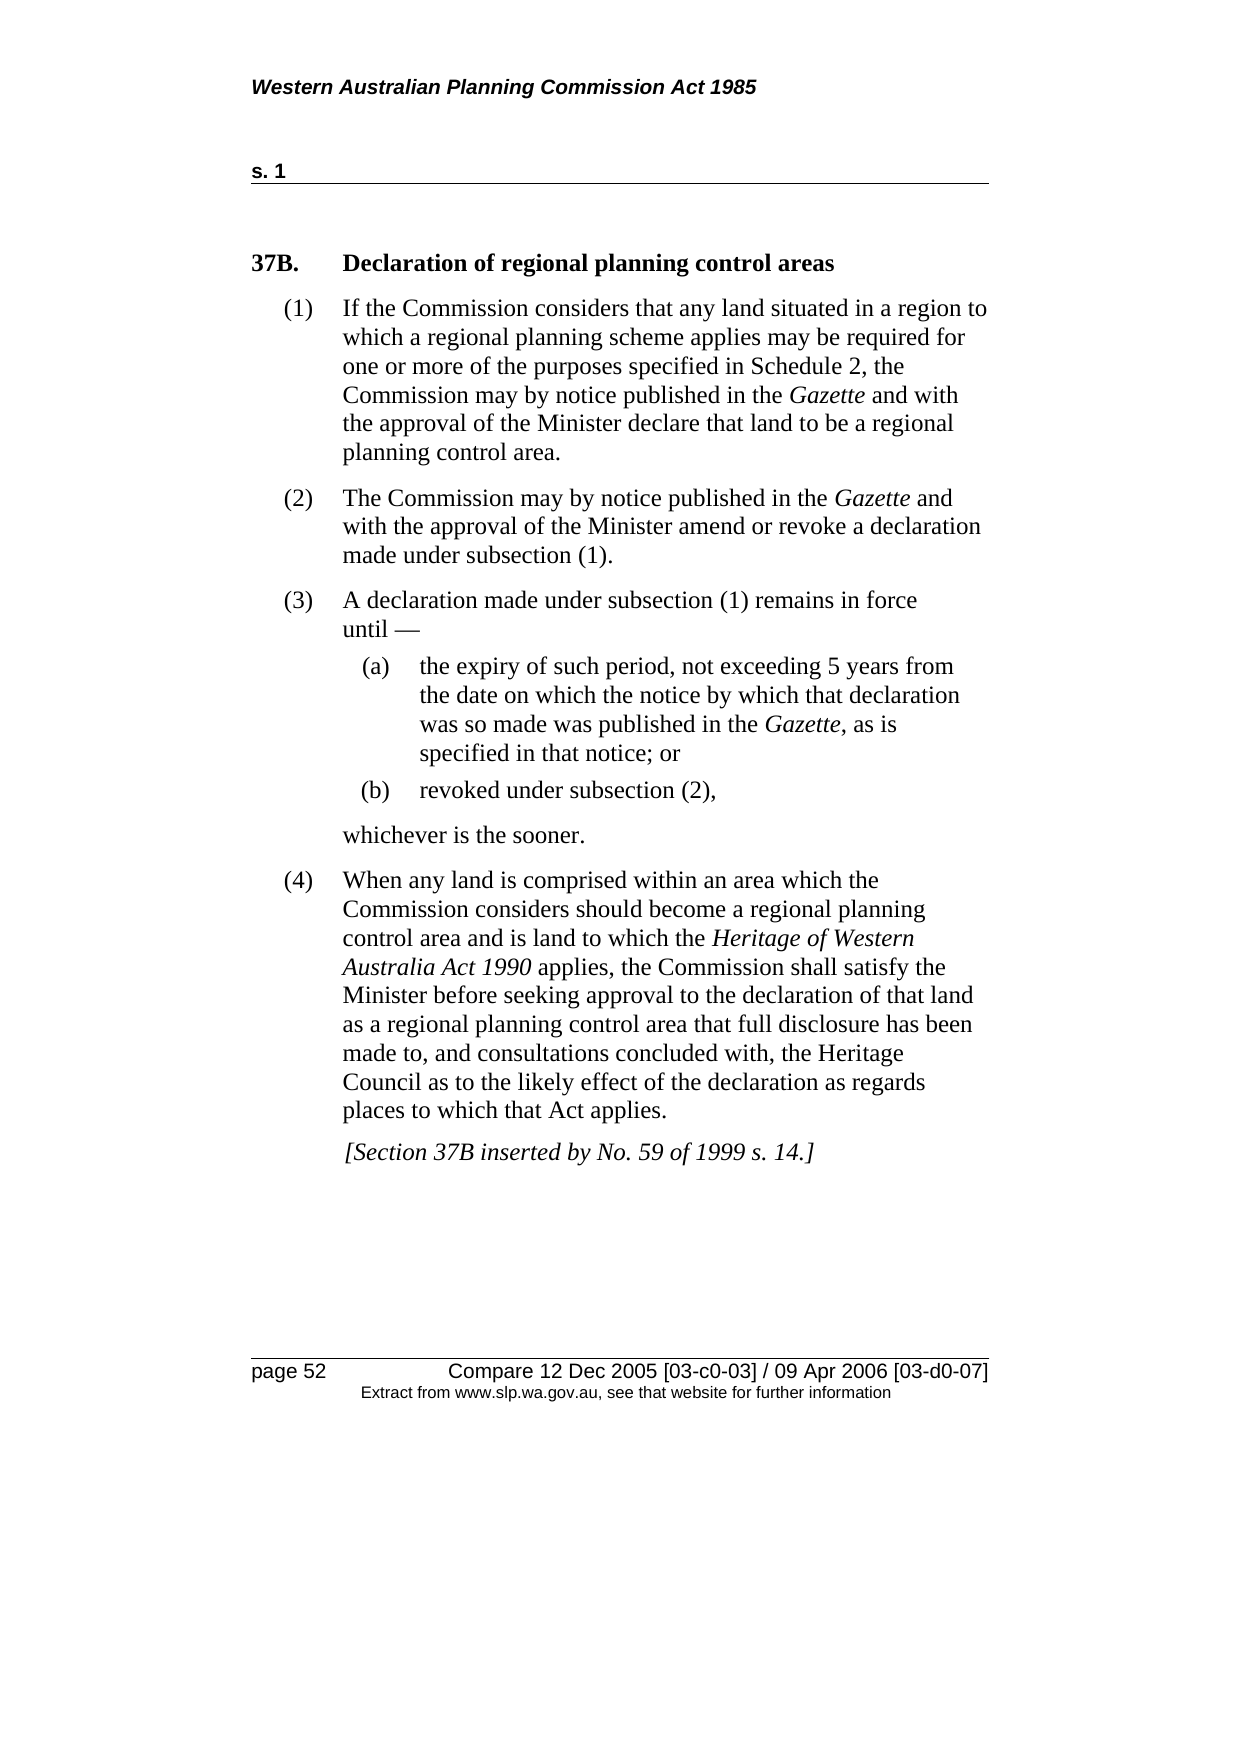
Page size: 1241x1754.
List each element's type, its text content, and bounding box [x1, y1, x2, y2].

text (4) When any land is comprised within an area which the Commission considers should become a regional planning control area and is land to which the Heritage of Western Australia Act 1990 applies, the Commission shall satisfy the Minister before seeking approval to the declaration of that land as a regional planning control area that full disclosure has been made to, and consultations concluded with, the Heritage Council as to the likely effect of the declaration as regards places to which that Act applies. [251, 866, 989, 1124]
text whichever is the sooner. [251, 820, 989, 849]
text [Section 37B inserted by No. 59 of 1999 s. 14.] [251, 1137, 989, 1166]
text (b) revoked under subsection (2), [251, 775, 989, 803]
text (a) the expiry of such period, not exceeding 5 years from the date on which the notice by which that declaration was so made was published in the Gazette, as is specified in that notice; or [251, 651, 989, 766]
subtitle 37B. Declaration of regional planning control areas [251, 248, 989, 277]
text (2) The Commission may by notice published in the Gazette and with the approval of the Minister amend or revoke a declaration made under subsection (1). [251, 483, 989, 569]
text (1) If the Commission considers that any land situated in a region to which a regional planning scheme applies may be required for one or more of the purposes specified in Schedule 2, the Commission may by notice published in the Gazette and with the approval of the Minister declare that land to be a regional planning control area. [251, 293, 989, 466]
text (3) A declaration made under subsection (1) remains in force until — [251, 586, 989, 643]
